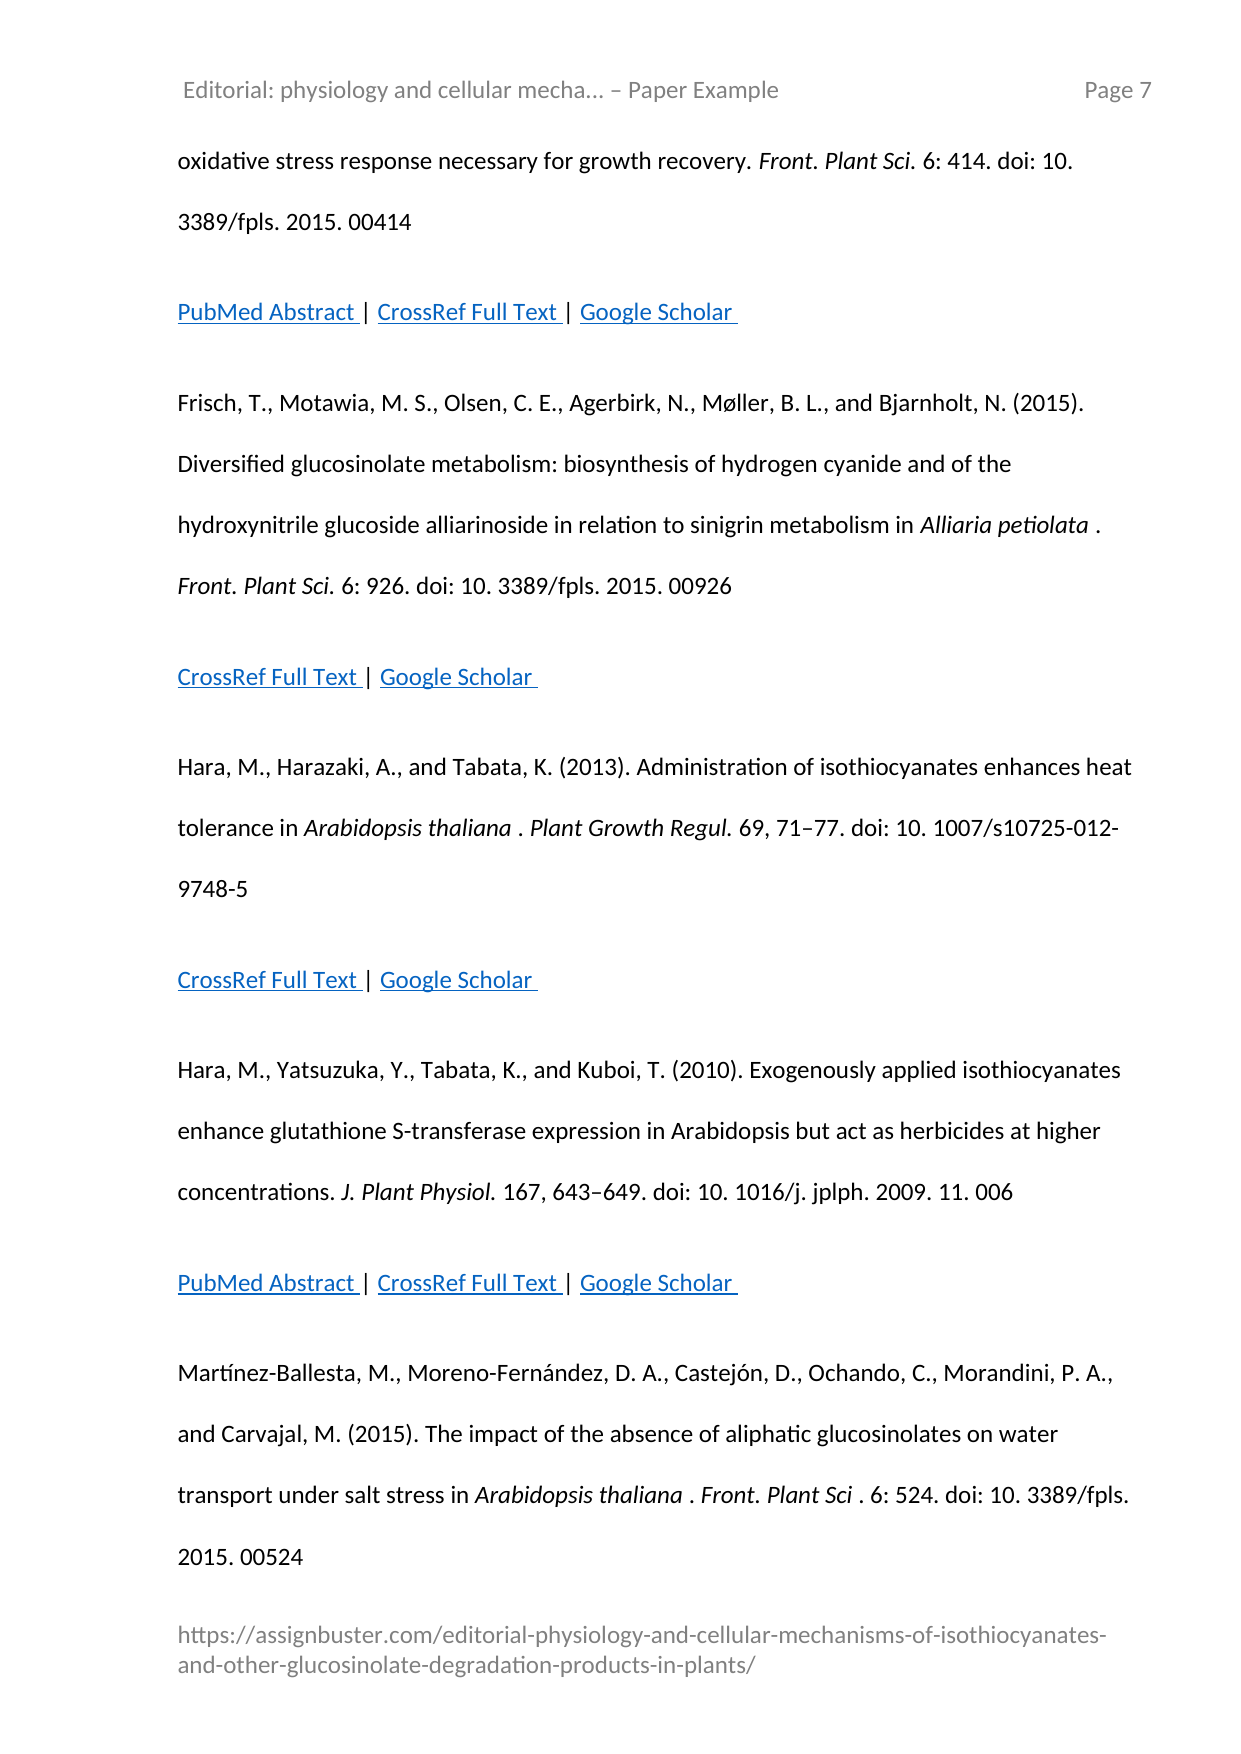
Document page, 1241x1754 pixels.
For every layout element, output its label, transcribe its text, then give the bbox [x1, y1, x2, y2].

text Martínez-Ballesta, M., Moreno-Fernández, D. A., Castejón, D., Ochando, C., Morandini, P. A., and Carvajal, M. (2015). The impact of the absence of aliphatic glucosinolates on water transport under salt stress in Arabidopsis thaliana . Front. Plant Sci . 6: 524. doi: 10. 3389/fpls. 2015. 00524 [177, 1357, 1152, 1571]
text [177, 145, 1152, 237]
text Hara, M., Yatsuzuka, Y., Tabata, K., and Kuboi, T. (2010). Exogenously applied isothiocyanates enhance glutathione S-transferase expression in Arabidopsis but act as herbicides at higher concentrations. J. Plant Physiol. 167, 643–649. doi: 10. 1016/j. jplph. 2009. 11. 006 [177, 1054, 1152, 1207]
text CrossRef Full Text | Google Scholar [177, 661, 1152, 691]
text Hara, M., Harazaki, A., and Tabata, K. (2013). Administration of isothiocyanates enhances heat tolerance in Arabidopsis thaliana . Plant Growth Regul. 69, 71–77. doi: 10. 1007/s10725-012-9748-5 [177, 751, 1152, 904]
text PubMed Abstract | CrossRef Full Text | Google Scholar [177, 297, 1152, 327]
text PubMed Abstract | CrossRef Full Text | Google Scholar [177, 1267, 1152, 1297]
text CrossRef Full Text | Google Scholar [177, 964, 1152, 994]
text Frisch, T., Motawia, M. S., Olsen, C. E., Agerbirk, N., Møller, B. L., and Bjarnholt, N. (2015). Diversified glucosinolate metabolism: biosynthesis of hydrogen cyanide and of the hydroxynitrile glucoside alliarinoside in relation to sinigrin metabolism in Alliaria petiolata . Front. Plant Sci. 6: 926. doi: 10. 3389/fpls. 2015. 00926 [177, 387, 1152, 601]
